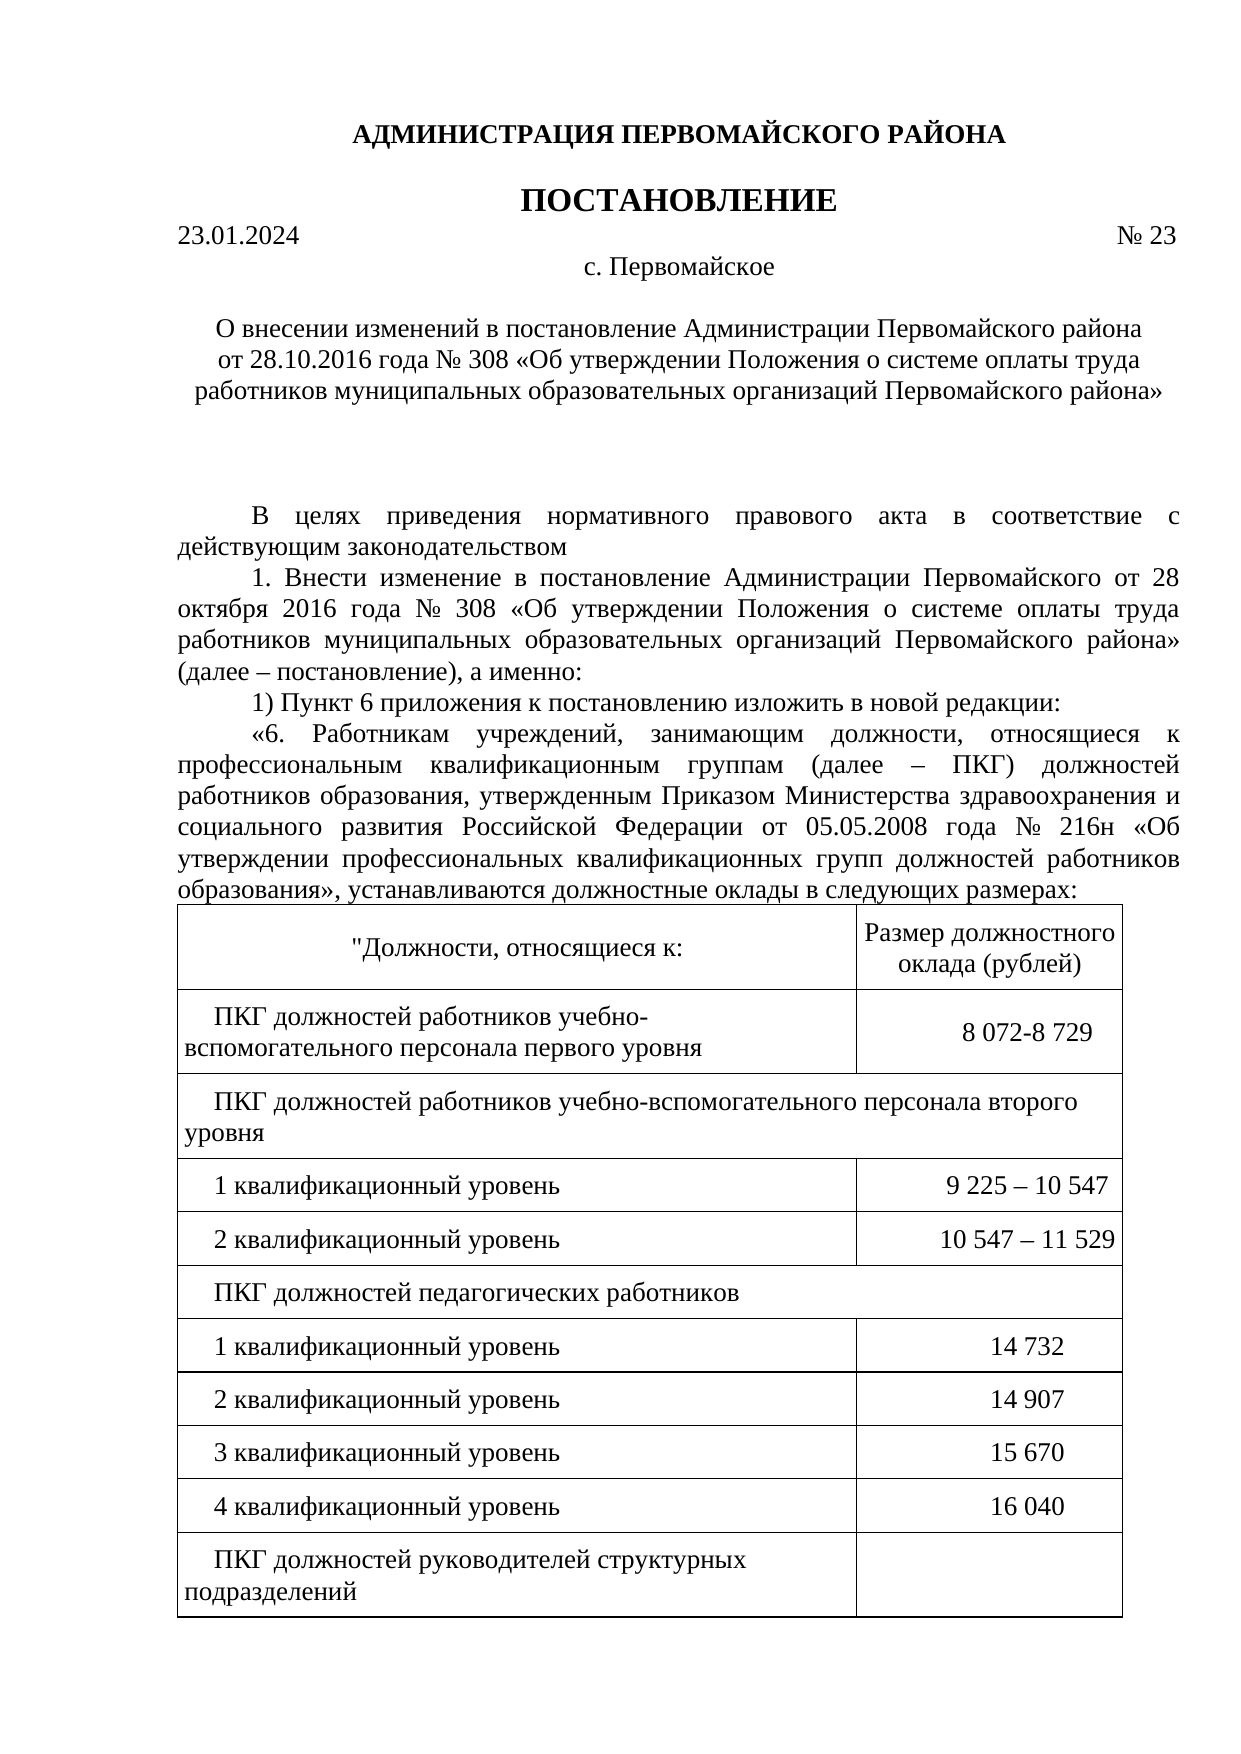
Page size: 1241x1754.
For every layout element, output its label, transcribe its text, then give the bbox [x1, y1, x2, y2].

table_header "Должности, относящиеся к: [178, 905, 856, 988]
table_cell 3 квалификационный уровень [178, 1426, 856, 1478]
text АДМИНИСТРАЦИЯ ПЕРВОМАЙСКОГО РАЙОНА [177, 118, 1181, 149]
table_cell ПКГ должностей педагогических работников [178, 1266, 1122, 1318]
text 1. Внести изменение в постановление Администрации Первомайского от 28 октября 2016 года № 308 «Об утверждении Положения о системе оплаты труда работников муниципальных образовательных организаций Первомайского района» (далее – постановление), а именно: [177, 561, 1181, 686]
table_cell 8 072-8 729 [857, 990, 1122, 1073]
table_cell ПКГ должностей работников учебно-вспомогательного персонала первого уровня [178, 990, 856, 1073]
table_cell [857, 1533, 1122, 1616]
table_cell ПКГ должностей руководителей структурных подразделений [178, 1533, 856, 1616]
text О внесении изменений в постановление Администрации Первомайского района [177, 312, 1181, 343]
text 23.01.2024 № 23 [177, 219, 1181, 250]
text с. Первомайское [177, 250, 1181, 281]
text В целях приведения нормативного правового акта в соответствие с действующим законодательством [177, 499, 1181, 561]
table_cell ПКГ должностей работников учебно-вспомогательного персонала второго уровня [178, 1074, 1122, 1158]
table_cell 1 квалификационный уровень [178, 1319, 856, 1371]
table_cell 1 квалификационный уровень [178, 1159, 856, 1211]
table_cell 2 квалификационный уровень [178, 1212, 856, 1264]
table_cell 4 квалификационный уровень [178, 1479, 856, 1532]
table_cell 16 040 [857, 1479, 1122, 1532]
table_cell 10 547 – 11 529 [857, 1212, 1122, 1264]
text «6. Работникам учреждений, занимающим должности, относящиеся к профессиональным квалификационным группам (далее – ПКГ) должностей работников образования, утвержденным Приказом Министерства здравоохранения и социального развития Российской Федерации от 05.05.2008 года № 216н «Об утверждении профессиональных квалификационных групп должностей работников образования», устанавливаются должностные оклады в следующих размерах: [177, 717, 1181, 904]
table_cell 2 квалификационный уровень [178, 1373, 856, 1425]
table_cell 9 225 – 10 547 [857, 1159, 1122, 1211]
table_cell 14 732 [857, 1319, 1122, 1371]
table_header Размер должностного оклада (рублей) [857, 905, 1122, 988]
text ПОСТАНОВЛЕНИЕ [177, 180, 1181, 219]
table_cell 15 670 [857, 1426, 1122, 1478]
table_cell 14 907 [857, 1373, 1122, 1425]
text от 28.10.2016 года № 308 «Об утверждении Положения о системе оплаты труда работников муниципальных образовательных организаций Первомайского района» [177, 343, 1181, 406]
text 1) Пункт 6 приложения к постановлению изложить в новой редакции: [177, 686, 1181, 717]
